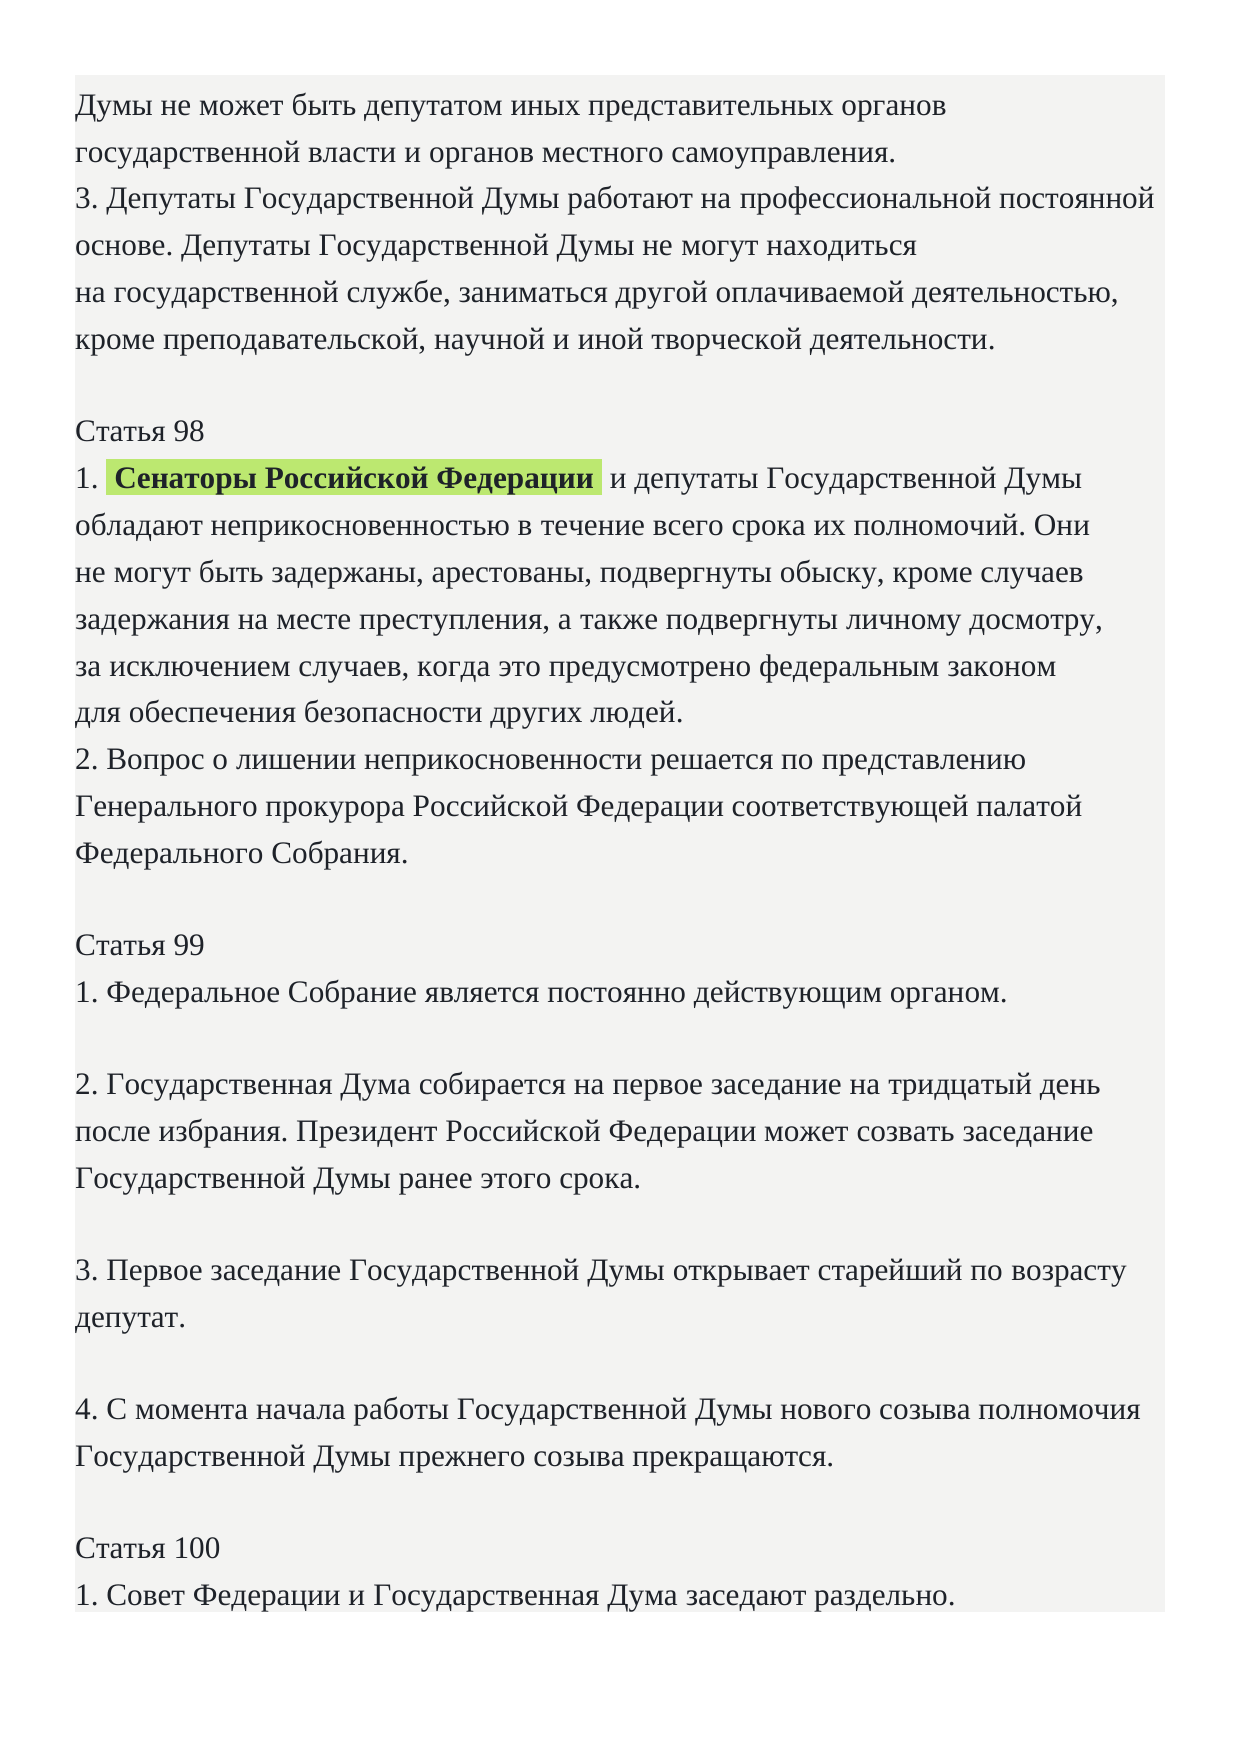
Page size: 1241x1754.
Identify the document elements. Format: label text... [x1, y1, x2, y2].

text 3. Первое заседание Государственной Думы открывает старейший по возрасту депутат. [75, 1241, 1165, 1334]
text 1. Совет Федерации и Государственная Дума заседают раздельно. [75, 1566, 1165, 1612]
text 1. Федеральное Собрание является постоянно действующим органом. [75, 962, 1165, 1009]
text 3. Депутаты Государственной Думы работают на профессиональной постоянной основе. Депутаты Государственной Думы не могут находиться на государственной службе, заниматься другой оплачиваемой деятельностью, кроме преподавательской, научной и иной творческой деятельности. [75, 169, 1165, 356]
text Статья 100 [75, 1519, 1165, 1566]
text 1. Сенаторы Российской Федерации и депутаты Государственной Думы обладают неприкосновенностью в течение всего срока их полномочий. Они не могут быть задержаны, арестованы, подвергнуты обыску, кроме случаев задержания на месте преступления, а также подвергнуты личному досмотру, за исключением случаев, когда это предусмотрено федеральным законом для обеспечения безопасности других людей. [75, 448, 1165, 730]
text 2. Государственная Дума собирается на первое заседание на тридцатый день после избрания. Президент Российской Федерации может созвать заседание Государственной Думы ранее этого срока. [75, 1055, 1165, 1195]
text Статья 98 [75, 402, 1165, 448]
text 2. Вопрос о лишении неприкосновенности решается по представлению Генерального прокурора Российской Федерации соответствующей палатой Федерального Собрания. [75, 730, 1165, 870]
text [75, 75, 1165, 169]
text Статья 99 [75, 916, 1165, 962]
text 4. С момента начала работы Государственной Думы нового созыва полномочия Государственной Думы прежнего созыва прекращаются. [75, 1380, 1165, 1473]
